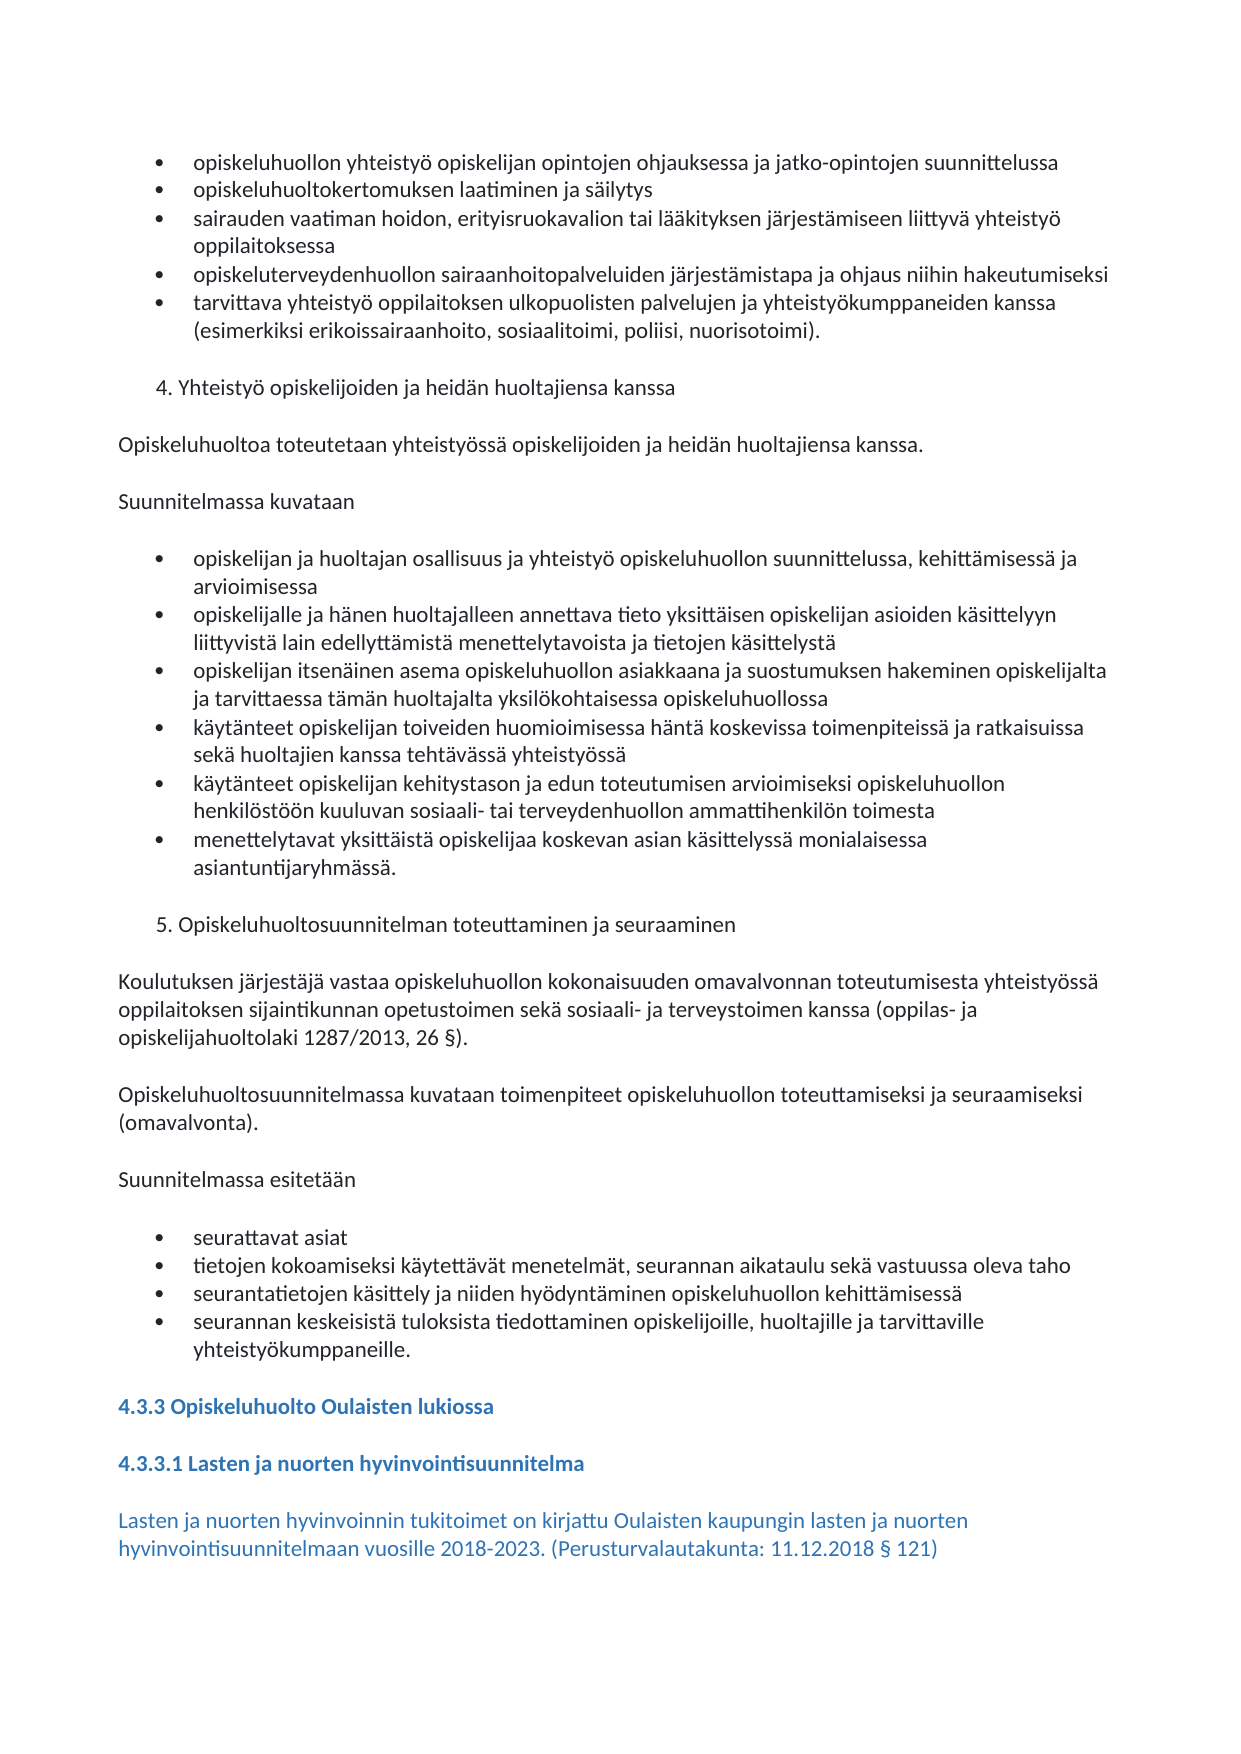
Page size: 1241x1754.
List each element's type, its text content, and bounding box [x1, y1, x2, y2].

text Opiskeluhuoltoa toteutetaan yhteistyössä opiskelijoiden ja heidän huoltajiensa kanssa. [118, 430, 1122, 458]
list opiskeluterveydenhuollon sairaanhoitopalveluiden järjestämistapa ja ohjaus niihin hakeutumiseksi [156, 260, 1122, 288]
list sairauden vaatiman hoidon, erityisruokavalion tai lääkityksen järjestämiseen liittyvä yhteistyö oppilaitoksessa [156, 204, 1122, 260]
list seurantatietojen käsittely ja niiden hyödyntäminen opiskeluhuollon kehittämisessä [156, 1279, 1122, 1307]
list käytänteet opiskelijan toiveiden huomioimisessa häntä koskevissa toimenpiteissä ja ratkaisuissa sekä huoltajien kanssa tehtävässä yhteistyössä [156, 713, 1122, 769]
text Koulutuksen järjestäjä vastaa opiskeluhuollon kokonaisuuden omavalvonnan toteutumisesta yhteistyössä oppilaitoksen sijaintikunnan opetustoimen sekä sosiaali- ja terveystoimen kanssa (oppilas- ja opiskelijahuoltolaki 1287/2013, 26 §). [118, 967, 1122, 1051]
text Lasten ja nuorten hyvinvoinnin tukitoimet on kirjattu Oulaisten kaupungin lasten ja nuorten hyvinvointisuunnitelmaan vuosille 2018-2023. (Perusturvalautakunta: 11.12.2018 § 121) [118, 1506, 1122, 1562]
list opiskeluhuoltokertomuksen laatiminen ja säilytys [156, 176, 1122, 204]
list opiskeluhuollon yhteistyö opiskelijan opintojen ohjauksessa ja jatko-opintojen suunnittelussa [156, 148, 1122, 176]
text Opiskeluhuoltosuunnitelmassa kuvataan toimenpiteet opiskeluhuollon toteuttamiseksi ja seuraamiseksi (omavalvonta). [118, 1080, 1122, 1136]
list menettelytavat yksittäistä opiskelijaa koskevan asian käsittelyssä monialaisessa asiantuntijaryhmässä. [156, 825, 1122, 881]
text 4.3.3.1 Lasten ja nuorten hyvinvointisuunnitelma [118, 1449, 1122, 1477]
list seurattavat asiat [156, 1223, 1122, 1251]
text 4.3.3 Opiskeluhuolto Oulaisten lukiossa [118, 1392, 1122, 1420]
list tarvittava yhteistyö oppilaitoksen ulkopuolisten palvelujen ja yhteistyökumppaneiden kanssa (esimerkiksi erikoissairaanhoito, sosiaalitoimi, poliisi, nuorisotoimi). [156, 288, 1122, 344]
text Suunnitelmassa esitetään [118, 1166, 1122, 1193]
text 4. Yhteistyö opiskelijoiden ja heidän huoltajiensa kanssa [118, 373, 1122, 401]
text Suunnitelmassa kuvataan [118, 487, 1122, 515]
list seurannan keskeisistä tuloksista tiedottaminen opiskelijoille, huoltajille ja tarvittaville yhteistyökumppaneille. [156, 1307, 1122, 1363]
list opiskelijan itsenäinen asema opiskeluhuollon asiakkaana ja suostumuksen hakeminen opiskelijalta ja tarvittaessa tämän huoltajalta yksilökohtaisessa opiskeluhuollossa [156, 657, 1122, 713]
list tietojen kokoamiseksi käytettävät menetelmät, seurannan aikataulu sekä vastuussa oleva taho [156, 1251, 1122, 1279]
text 5. Opiskeluhuoltosuunnitelman toteuttaminen ja seuraaminen [118, 910, 1122, 938]
list käytänteet opiskelijan kehitystason ja edun toteutumisen arvioimiseksi opiskeluhuollon henkilöstöön kuuluvan sosiaali- tai terveydenhuollon ammattihenkilön toimesta [156, 769, 1122, 825]
list opiskelijan ja huoltajan osallisuus ja yhteistyö opiskeluhuollon suunnittelussa, kehittämisessä ja arvioimisessa [156, 544, 1122, 601]
list opiskelijalle ja hänen huoltajalleen annettava tieto yksittäisen opiskelijan asioiden käsittelyyn liittyvistä lain edellyttämistä menettelytavoista ja tietojen käsittelystä [156, 601, 1122, 657]
